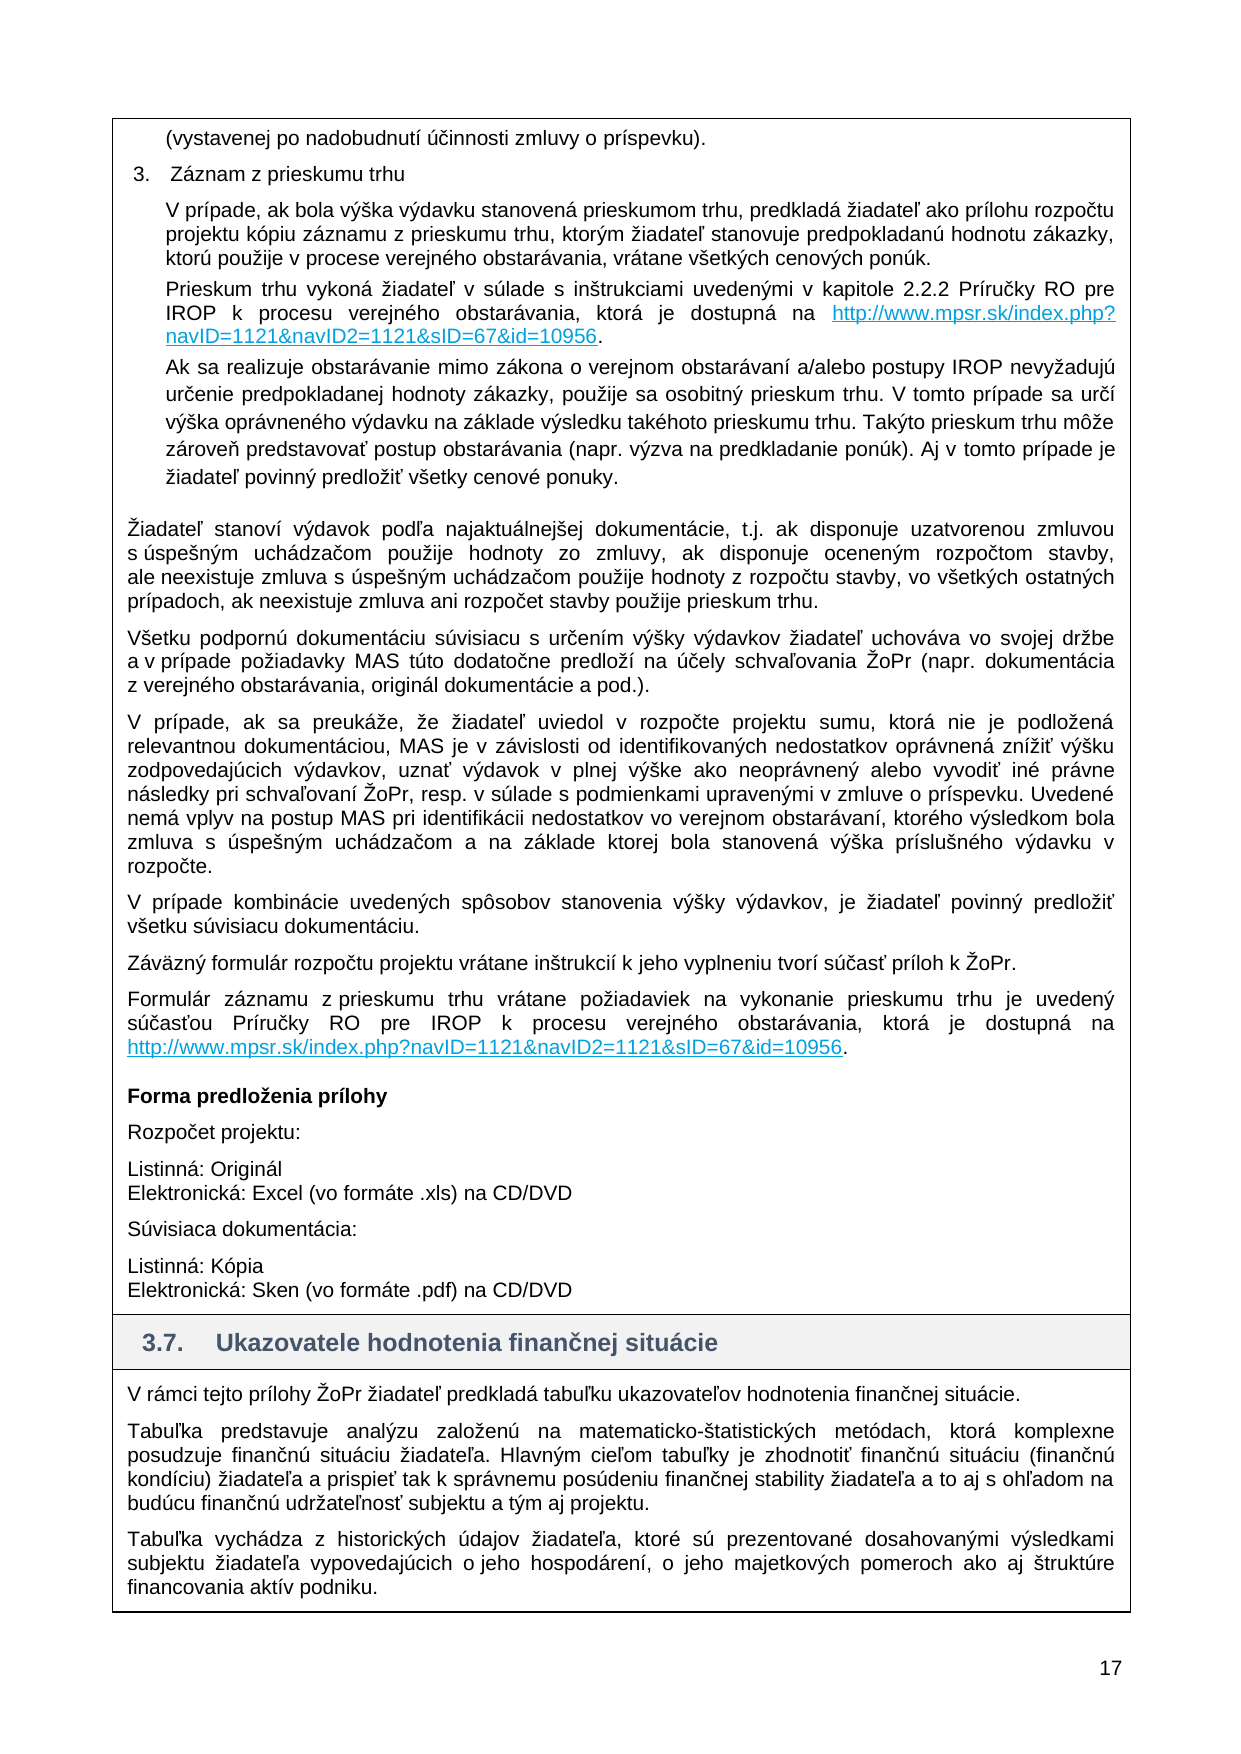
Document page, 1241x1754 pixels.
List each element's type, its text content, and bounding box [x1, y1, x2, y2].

table_cell Ukazovatele hodnotenia finančnej situácie [113, 1315, 1130, 1369]
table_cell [113, 119, 1130, 1314]
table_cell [113, 1370, 1130, 1611]
